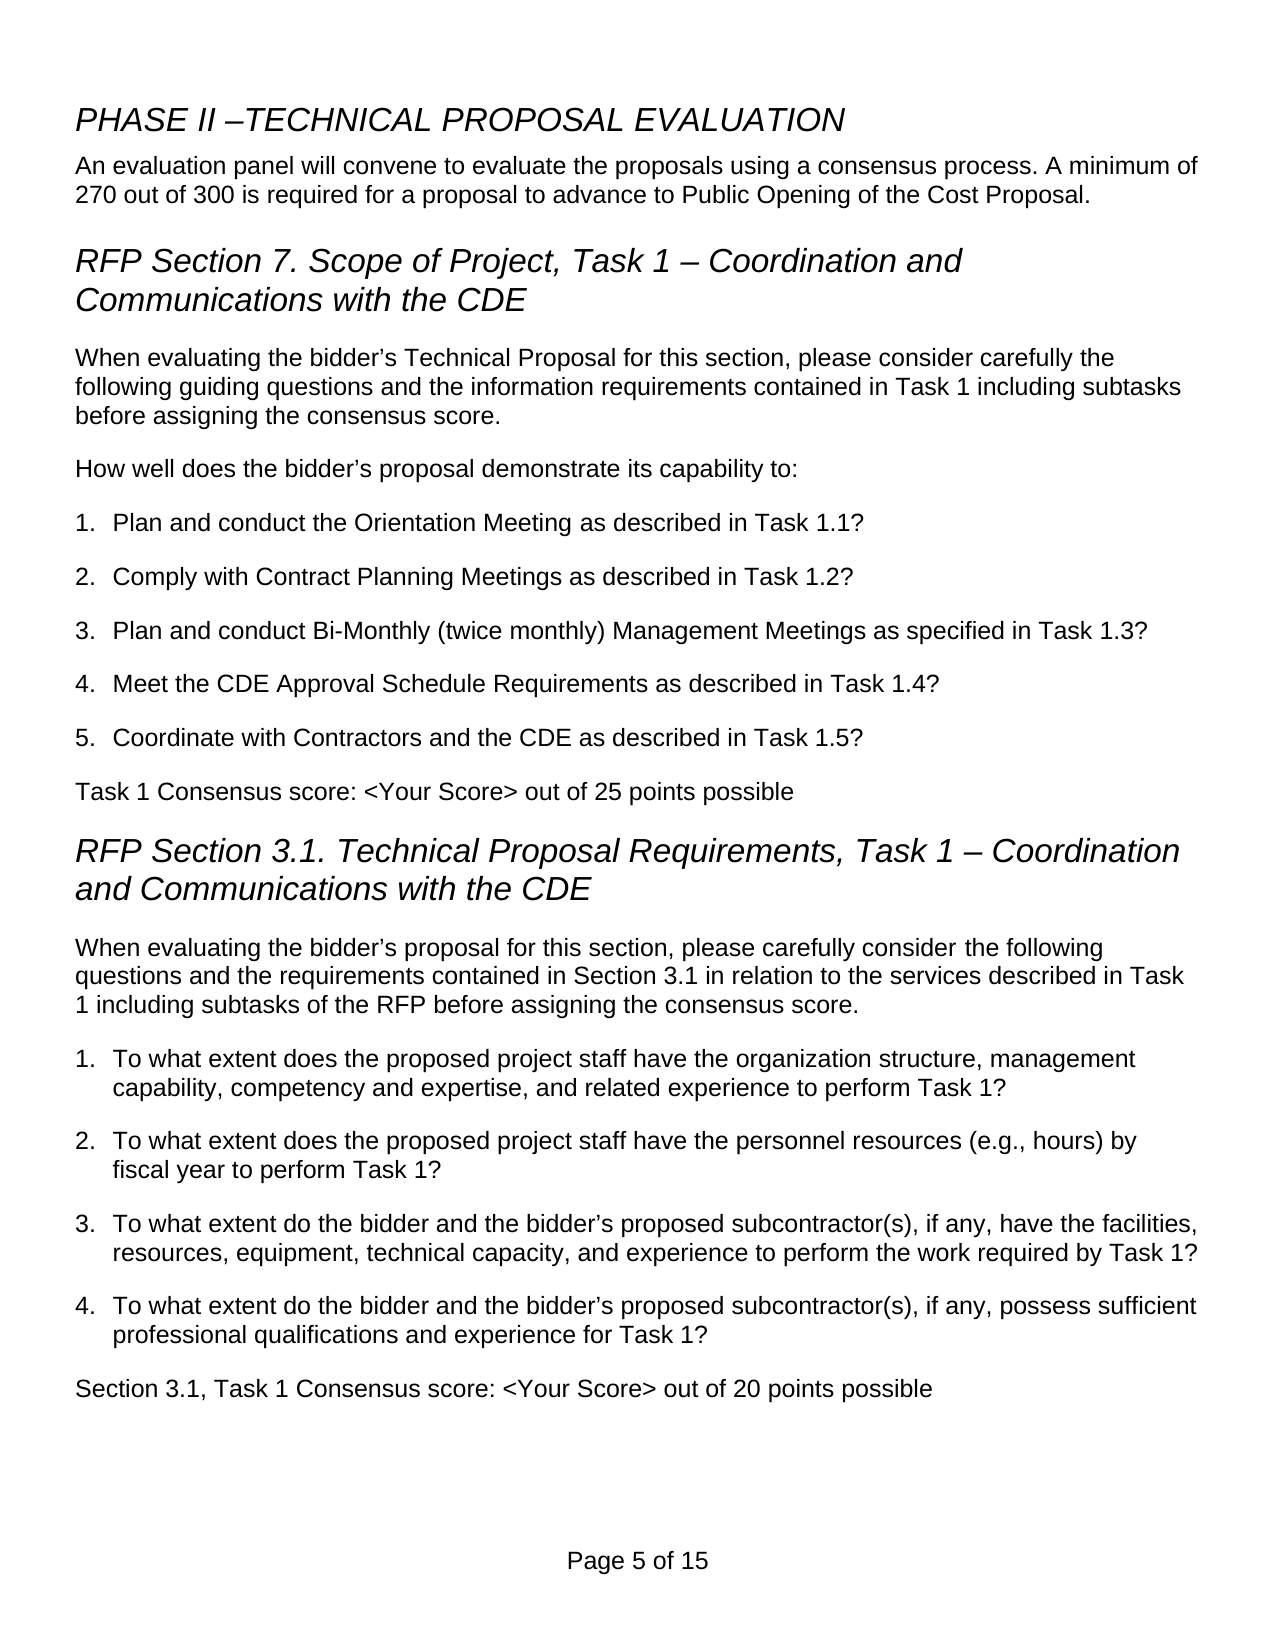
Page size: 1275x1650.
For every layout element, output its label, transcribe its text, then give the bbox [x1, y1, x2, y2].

subtitle RFP Section 3.1. Technical Proposal Requirements, Task 1 – Coordination and Communications with the CDE [75, 831, 1200, 908]
text When evaluating the bidder’s proposal for this section, please carefully consider the following questions and the requirements contained in Section 3.1 in relation to the services described in Task 1 including subtasks of the RFP before assigning the consensus score. [75, 933, 1200, 1019]
list To what extent does the proposed project staff have the personnel resources (e.g., hours) by fiscal year to perform Task 1? [75, 1126, 1200, 1184]
list Plan and conduct Bi-Monthly (twice monthly) Management Meetings as specified in Task 1.3? [75, 616, 1200, 644]
list Plan and conduct the Orientation Meeting as described in Task 1.1? [75, 508, 1200, 537]
list Meet the CDE Approval Schedule Requirements as described in Task 1.4? [75, 669, 1200, 698]
text When evaluating the bidder’s Technical Proposal for this section, please consider carefully the following guiding questions and the information requirements contained in Task 1 including subtasks before assigning the consensus score. [75, 343, 1200, 429]
text An evaluation panel will convene to evaluate the proposals using a consensus process. A minimum of 270 out of 300 is required for a proposal to advance to Public Opening of the Cost Proposal. [75, 151, 1200, 208]
list To what extent does the proposed project staff have the organization structure, management capability, competency and expertise, and related experience to perform Task 1? [75, 1044, 1200, 1101]
list To what extent do the bidder and the bidder’s proposed subcontractor(s), if any, have the facilities, resources, equipment, technical capacity, and experience to perform the work required by Task 1? [75, 1209, 1200, 1266]
subtitle Section 3.1, Task 1 Consensus score: <Your Score> out of 20 points possible [75, 1374, 1200, 1403]
list Coordinate with Contractors and the CDE as described in Task 1.5? [75, 723, 1200, 752]
subtitle PHASE II –TECHNICAL PROPOSAL EVALUATION [75, 100, 1200, 138]
subtitle RFP Section 7. Scope of Project, Task 1 – Coordination and Communications with the CDE [75, 241, 1200, 318]
list Comply with Contract Planning Meetings as described in Task 1.2? [75, 562, 1200, 591]
text Task 1 Consensus score: <Your Score> out of 25 points possible [75, 777, 1200, 806]
text How well does the bidder’s proposal demonstrate its capability to: [75, 454, 1200, 483]
list To what extent do the bidder and the bidder’s proposed subcontractor(s), if any, possess sufficient professional qualifications and experience for Task 1? [75, 1291, 1200, 1349]
